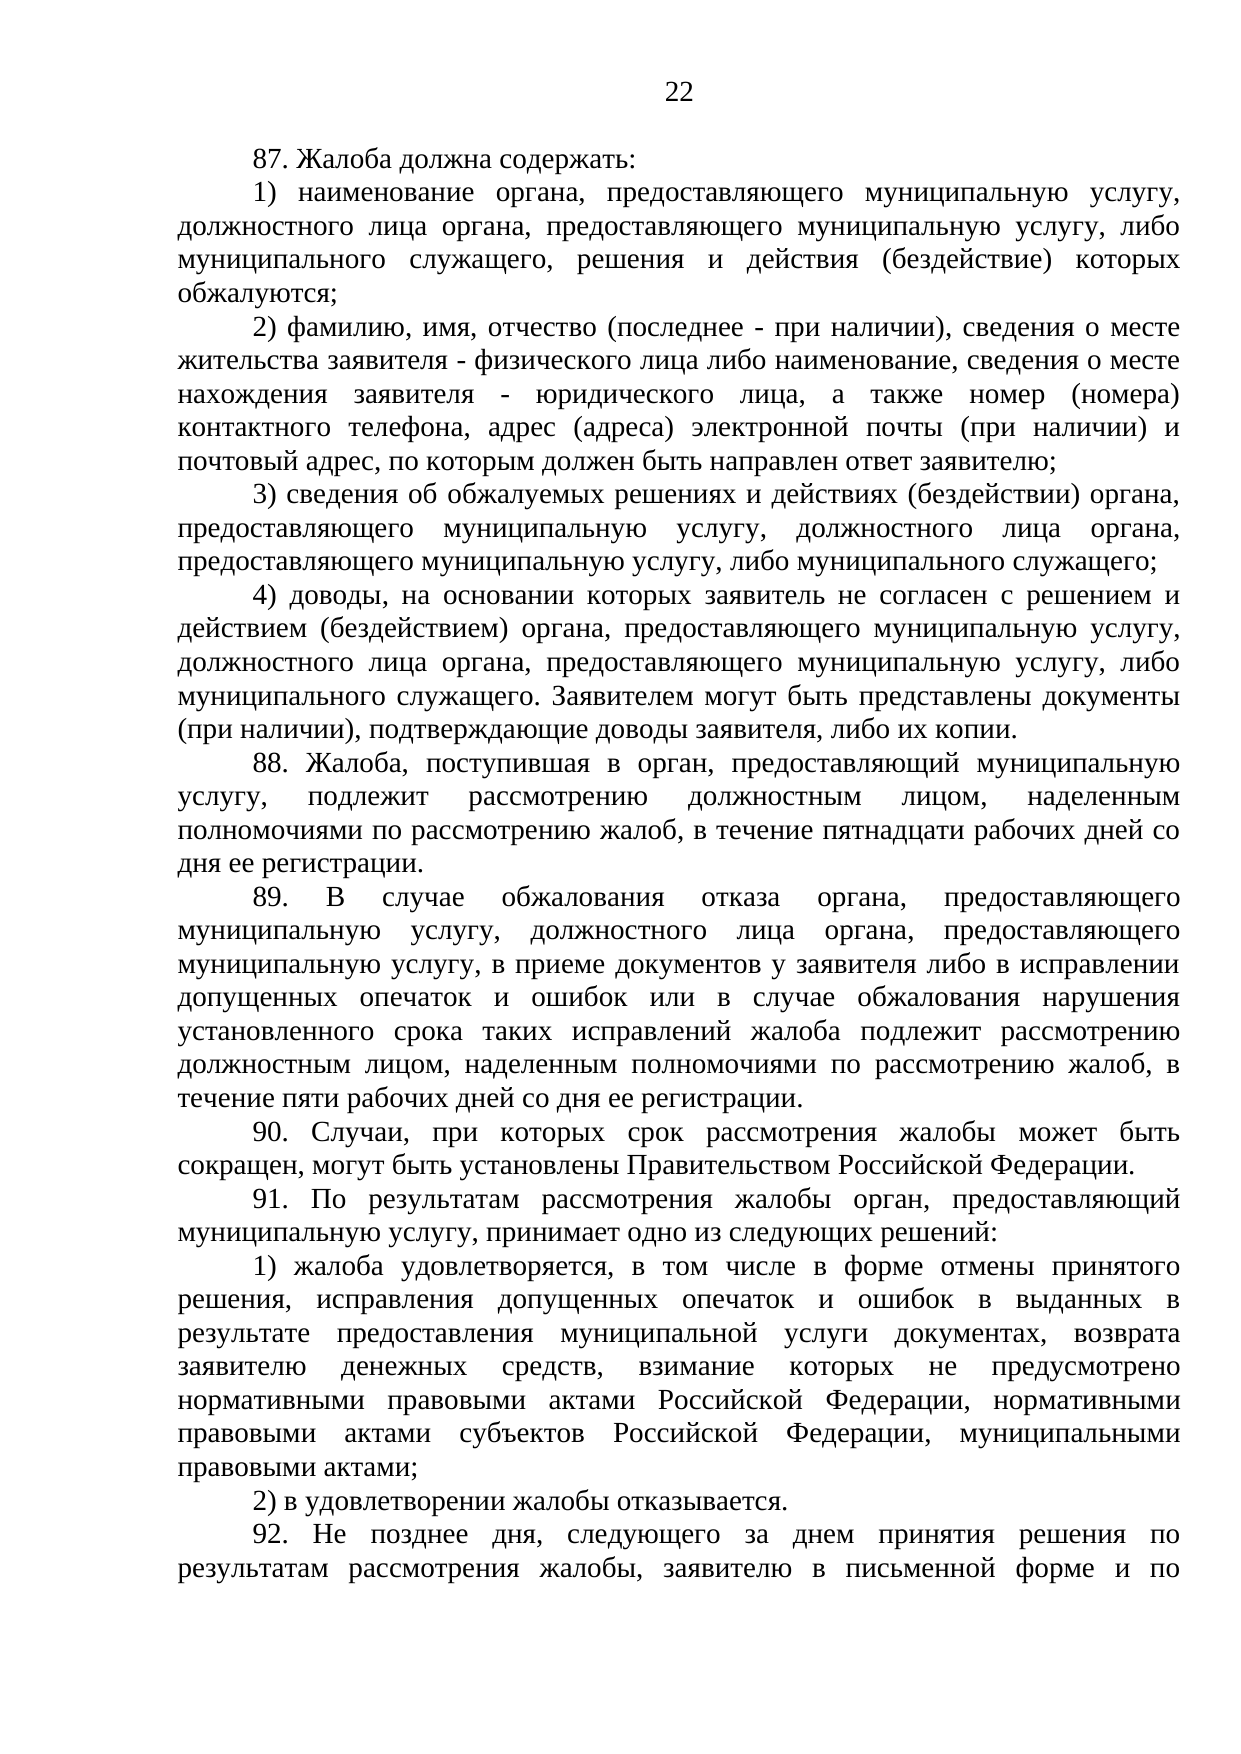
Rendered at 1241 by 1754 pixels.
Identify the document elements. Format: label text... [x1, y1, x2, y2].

text 90. Случаи, при которых срок рассмотрения жалобы может быть сокращен, могут быть установлены Правительством Российской Федерации. [177, 1114, 1181, 1181]
text 88. Жалоба, поступившая в орган, предоставляющий муниципальную услугу, подлежит рассмотрению должностным лицом, наделенным полномочиями по рассмотрению жалоб, в течение пятнадцати рабочих дней со дня ее регистрации. [177, 745, 1181, 879]
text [177, 1516, 1181, 1583]
text 4) доводы, на основании которых заявитель не согласен с решением и действием (бездействием) органа, предоставляющего муниципальную услугу, должностного лица органа, предоставляющего муниципальную услугу, либо муниципального служащего. Заявителем могут быть представлены документы (при наличии), подтверждающие доводы заявителя, либо их копии. [177, 577, 1181, 745]
text 2) фамилию, имя, отчество (последнее - при наличии), сведения о месте жительства заявителя - физического лица либо наименование, сведения о месте нахождения заявителя - юридического лица, а также номер (номера) контактного телефона, адрес (адреса) электронной почты (при наличии) и почтовый адрес, по которым должен быть направлен ответ заявителю; [177, 309, 1181, 476]
text 87. Жалоба должна содержать: [177, 141, 1181, 174]
text 3) сведения об обжалуемых решениях и действиях (бездействии) органа, предоставляющего муниципальную услугу, должностного лица органа, предоставляющего муниципальную услугу, либо муниципального служащего; [177, 476, 1181, 577]
text 1) жалоба удовлетворяется, в том числе в форме отмены принятого решения, исправления допущенных опечаток и ошибок в выданных в результате предоставления муниципальной услуги документах, возврата заявителю денежных средств, взимание которых не предусмотрено нормативными правовыми актами Российской Федерации, нормативными правовыми актами субъектов Российской Федерации, муниципальными правовыми актами; [177, 1248, 1181, 1483]
text 91. По результатам рассмотрения жалобы орган, предоставляющий муниципальную услугу, принимает одно из следующих решений: [177, 1181, 1181, 1248]
text 89. В случае обжалования отказа органа, предоставляющего муниципальную услугу, должностного лица органа, предоставляющего муниципальную услугу, в приеме документов у заявителя либо в исправлении допущенных опечаток и ошибок или в случае обжалования нарушения установленного срока таких исправлений жалоба подлежит рассмотрению должностным лицом, наделенным полномочиями по рассмотрению жалоб, в течение пяти рабочих дней со дня ее регистрации. [177, 879, 1181, 1114]
text 2) в удовлетворении жалобы отказывается. [177, 1483, 1181, 1516]
text 1) наименование органа, предоставляющего муниципальную услугу, должностного лица органа, предоставляющего муниципальную услугу, либо муниципального служащего, решения и действия (бездействие) которых обжалуются; [177, 174, 1181, 309]
